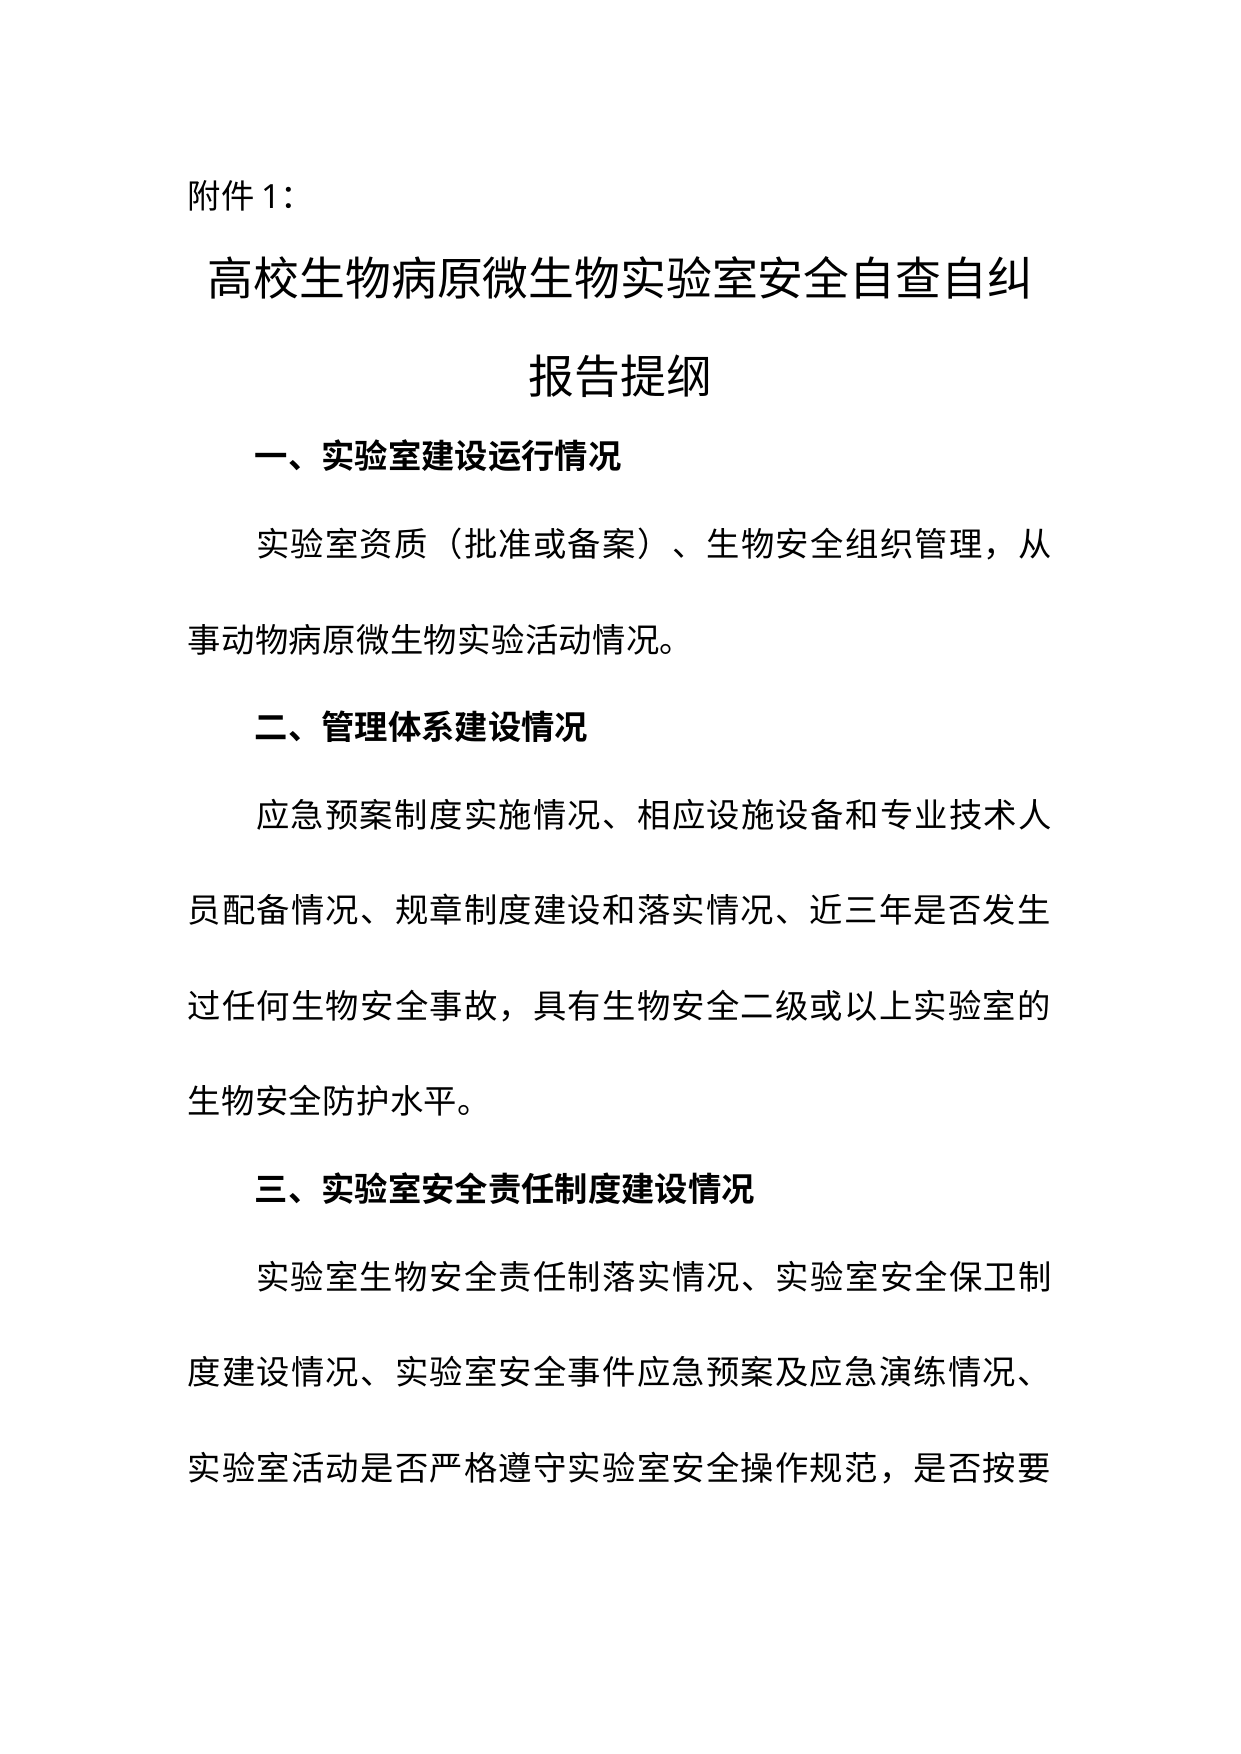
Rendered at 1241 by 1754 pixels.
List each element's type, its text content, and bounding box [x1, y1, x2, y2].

text 附件1： [187, 162, 1053, 227]
text 高校生物病原微生物实验室安全自查自纠报告提纲 [187, 227, 1053, 422]
list 实验室建设运行情况 [187, 422, 1053, 487]
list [187, 1242, 1053, 1498]
list 三、实验室安全责任制度建设情况 [187, 1154, 1053, 1219]
list 应急预案制度实施情况、相应设施设备和专业技术人员配备情况、规章制度建设和落实情况、近三年是否发生过任何生物安全事故，具有生物安全二级或以上实验室的生物安全防护水平。 [187, 780, 1053, 1132]
list 管理体系建设情况 [187, 693, 1053, 758]
list 实验室资质（批准或备案）、生物安全组织管理，从事动物病原微生物实验活动情况。 [187, 509, 1053, 670]
